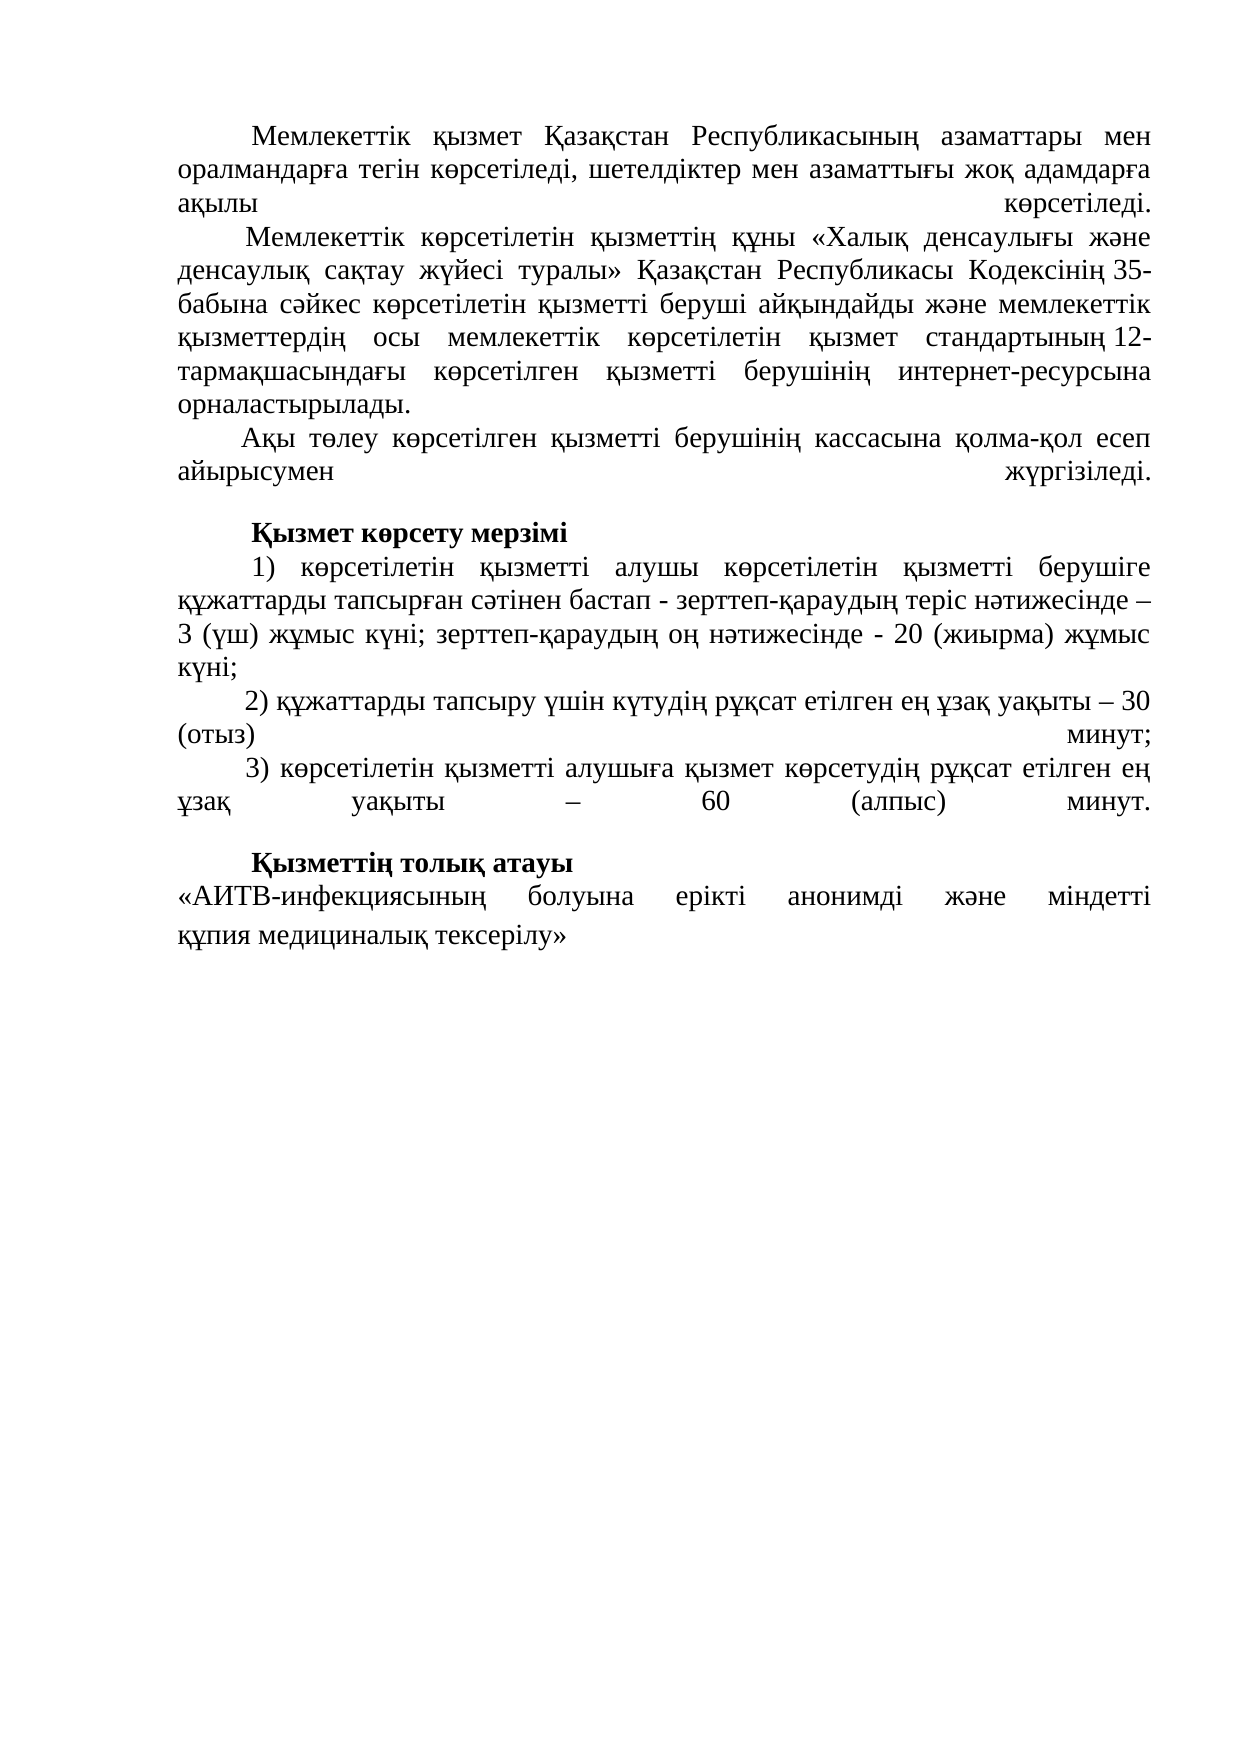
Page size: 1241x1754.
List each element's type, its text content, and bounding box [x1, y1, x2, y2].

text Мемлекеттік қызмет Қазақстан Республикасының азаматтары мен оралмандарға тегін көрсетіледі, шетелдіктер мен азаматтығы жоқ адамдарға ақылы көрсетіледі. Мемлекеттік көрсетілетін қызметтің құны «Халық денсаулығы және денсаулық сақтау жүйесі туралы» Қазақстан Республикасы Кодексінің 35-бабына сәйкес көрсетілетін қызметті беруші айқындайды және мемлекеттік қызметтердің осы мемлекеттік көрсетілетін қызмет стандартының 12-тармақшасындағы көрсетілген қызметті берушінің интернет-ресурсына орналастырылады. Ақы төлеу көрсетілген қызметті берушінің кассасына қолма-қол есеп айырысумен жүргізіледі. [177, 118, 1152, 515]
text 1) көрсетілетін қызметті алушы көрсетілетін қызметті берушіге құжаттарды тапсырған сәтінен бастап - зерттеп-қараудың теріс нәтижесінде – 3 (үш) жұмыс күні; зерттеп-қараудың оң нәтижесінде - 20 (жиырма) жұмыс күні; 2) құжаттарды тапсыру үшін күтудің рұқсат етілген ең ұзақ уақыты – 30 (отыз) минут; 3) көрсетілетін қызметті алушыға қызмет көрсетудің рұқсат етілген ең ұзақ уақыты – 60 (алпыс) минут. [177, 549, 1152, 845]
text Қызмет көрсету мерзімі [177, 515, 1152, 549]
text Қызметтің толық атауы [177, 845, 1152, 878]
text «АИТВ-инфекциясының болуына ерікті анонимді және міндетті құпия медициналық тексерілу» [177, 878, 1152, 951]
